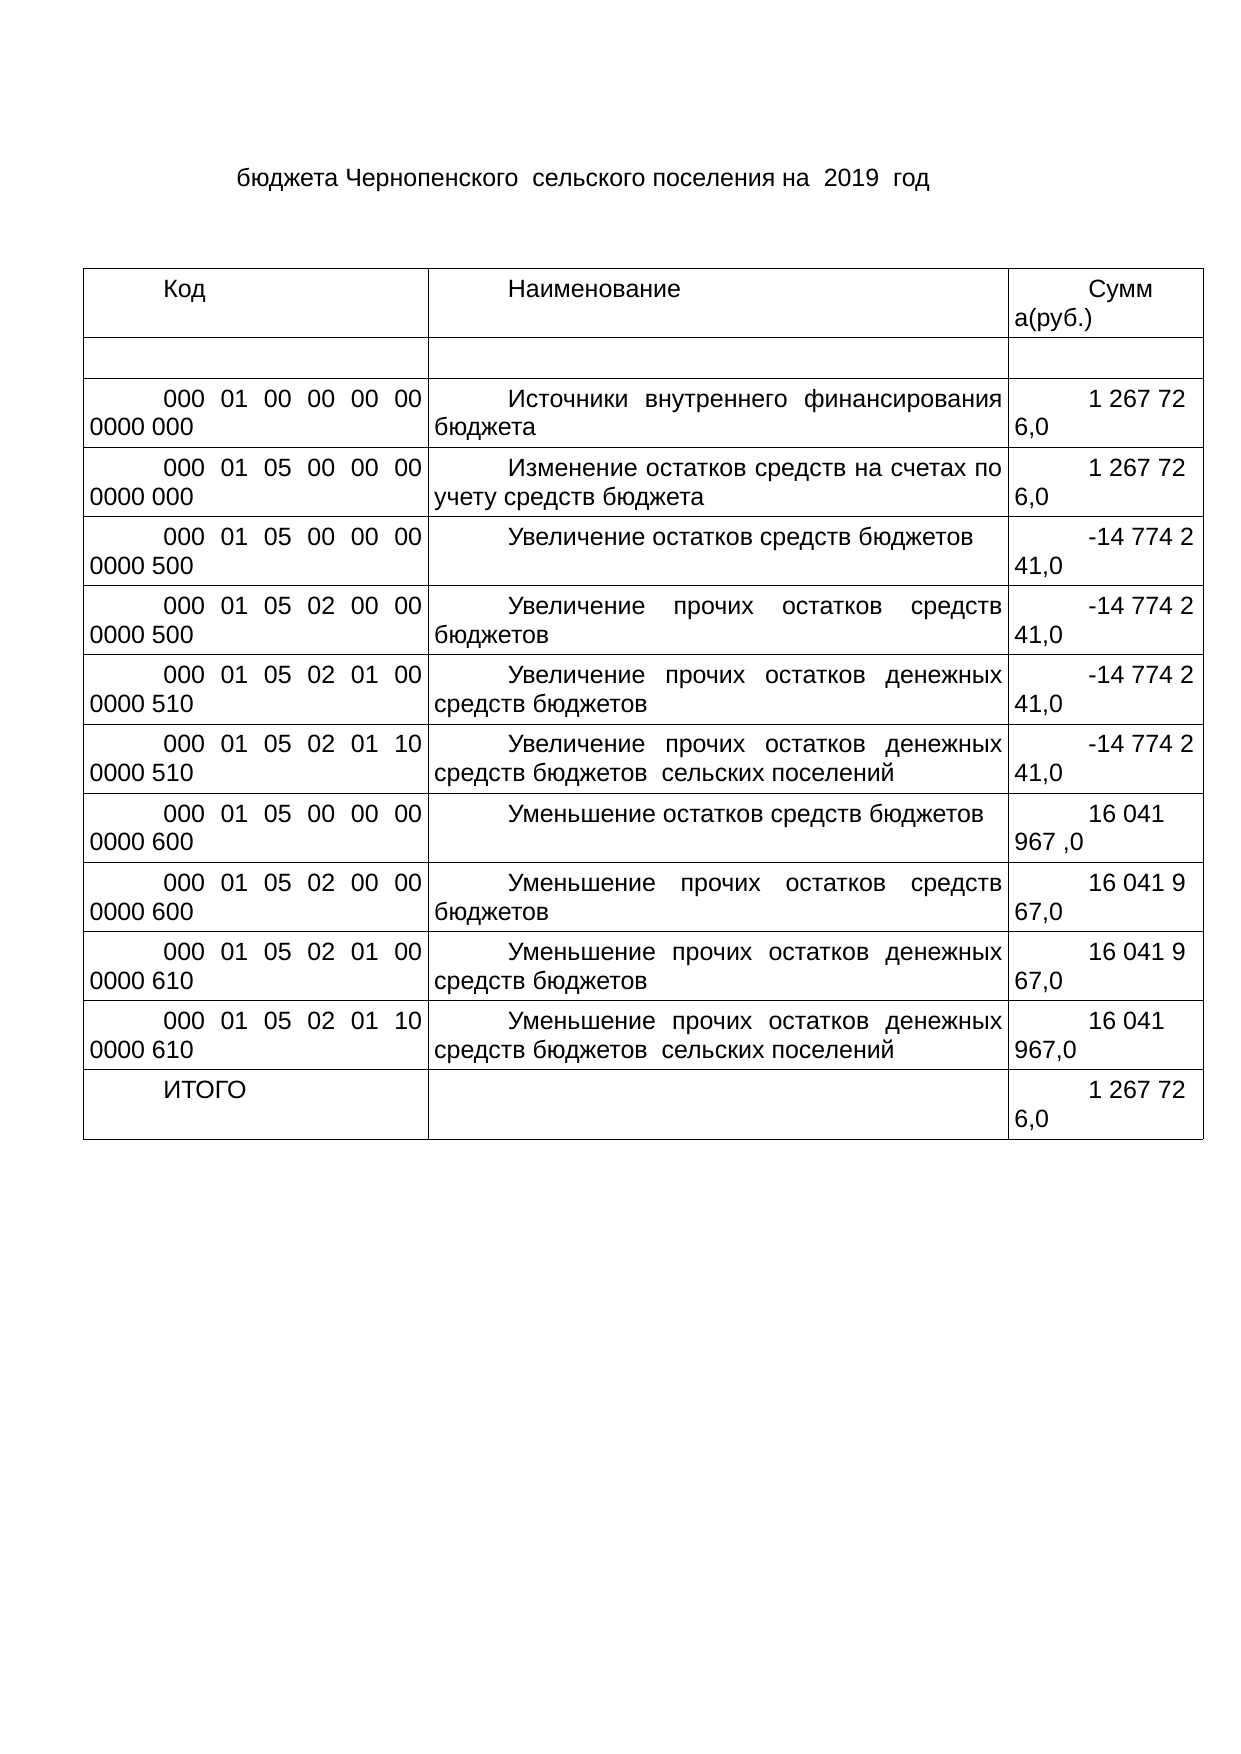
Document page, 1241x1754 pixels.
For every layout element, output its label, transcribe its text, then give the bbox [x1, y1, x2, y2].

table_cell [429, 338, 1008, 378]
table_cell 000 01 05 00 00 00 0000 600 [84, 794, 428, 862]
table_cell -14 774 241,0 [1009, 586, 1203, 654]
table_cell [84, 338, 428, 378]
table_cell Уменьшение прочих остатков средств бюджетов [429, 863, 1008, 931]
table_cell Увеличение прочих остатков денежных средств бюджетов [429, 655, 1008, 723]
table_cell -14 774 241,0 [1009, 655, 1203, 723]
table_cell Увеличение остатков средств бюджетов [429, 517, 1008, 585]
table_cell Увеличение прочих остатков денежных средств бюджетов сельских поселений [429, 725, 1008, 793]
table_cell 16 041 967,0 [1009, 932, 1203, 1000]
table_cell ИТОГО [84, 1070, 428, 1138]
table_header Сумма(руб.) [1009, 269, 1203, 337]
table_cell -14 774 241,0 [1009, 517, 1203, 585]
table_cell -14 774 241,0 [1009, 725, 1203, 793]
table_cell 000 01 05 00 00 00 0000 000 [84, 448, 428, 516]
table_cell 1 267 726,0 [1009, 1070, 1203, 1138]
table_cell Изменение остатков средств на счетах по учету средств бюджета [429, 448, 1008, 516]
table_cell Уменьшение прочих остатков денежных средств бюджетов [429, 932, 1008, 1000]
table_cell 000 01 05 02 01 00 0000 610 [84, 932, 428, 1000]
table_cell 000 01 05 02 00 00 0000 600 [84, 863, 428, 931]
table_cell 16 041 967,0 [1009, 1001, 1203, 1069]
table_cell 000 01 05 02 00 00 0000 500 [84, 586, 428, 654]
table_cell 000 01 00 00 00 00 0000 000 [84, 379, 428, 447]
table_cell Увеличение прочих остатков средств бюджетов [429, 586, 1008, 654]
table_cell 16 041 967,0 [1009, 863, 1203, 931]
table_cell Источники внутреннего финансирования бюджета [429, 379, 1008, 447]
table_header Код [84, 269, 428, 337]
table_cell Уменьшение прочих остатков денежных средств бюджетов сельских поселений [429, 1001, 1008, 1069]
table_cell 000 01 05 00 00 00 0000 500 [84, 517, 428, 585]
text бюджета Чернопенского сельского поселения на 2019 год [162, 162, 1152, 191]
table_cell 000 01 05 02 01 00 0000 510 [84, 655, 428, 723]
table_cell 1 267 726,0 [1009, 379, 1203, 447]
table_cell 16 041 967 ,0 [1009, 794, 1203, 862]
table_cell Уменьшение остатков средств бюджетов [429, 794, 1008, 862]
table_cell 000 01 05 02 01 10 0000 610 [84, 1001, 428, 1069]
table_cell 000 01 05 02 01 10 0000 510 [84, 725, 428, 793]
table_cell [1009, 338, 1203, 378]
table_header Наименование [429, 269, 1008, 337]
table_cell [429, 1070, 1008, 1138]
table_cell 1 267 726,0 [1009, 448, 1203, 516]
